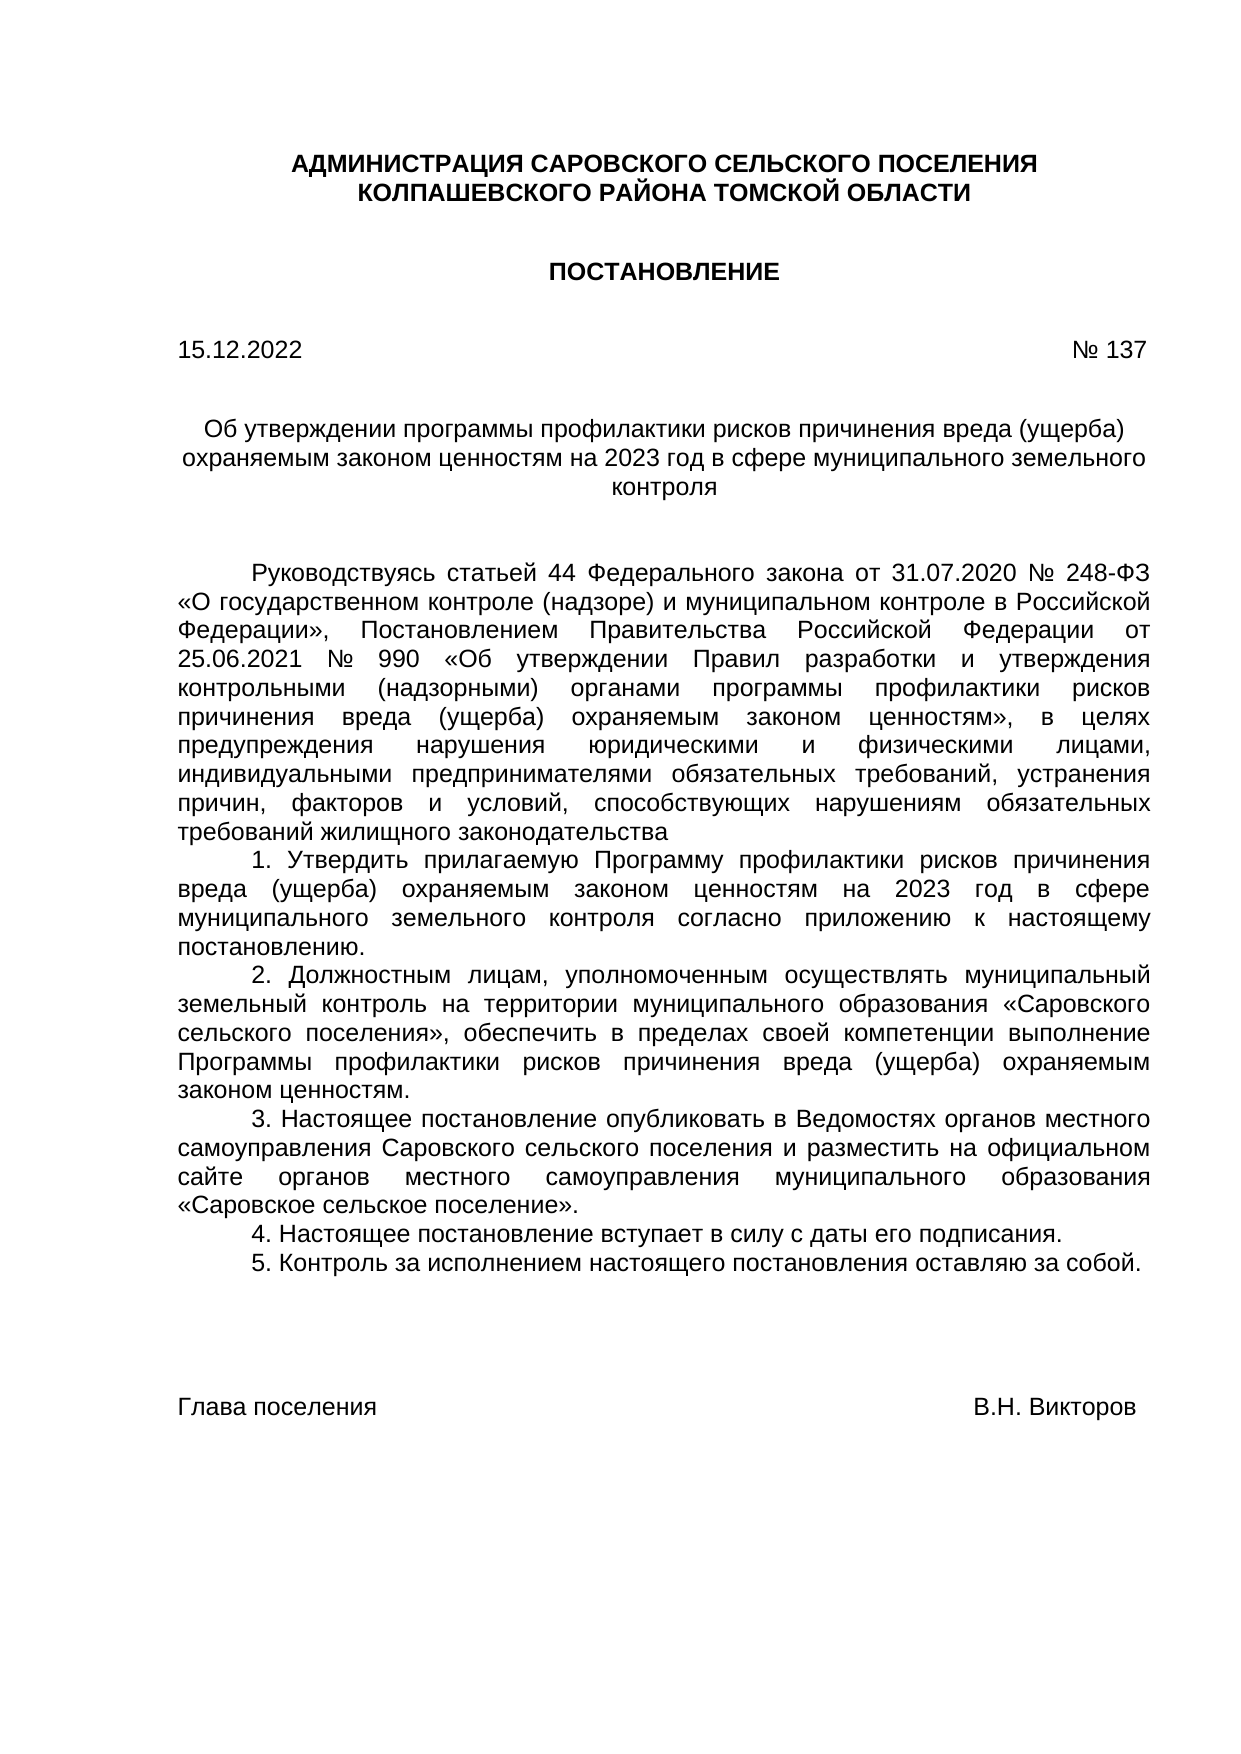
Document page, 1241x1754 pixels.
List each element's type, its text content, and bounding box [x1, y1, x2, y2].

text 2. Должностным лицам, уполномоченным осуществлять муниципальный земельный контроль на территории муниципального образования «Саровского сельского поселения», обеспечить в пределах своей компетенции выполнение Программы профилактики рисков причинения вреда (ущерба) охраняемым законом ценностям. [177, 961, 1152, 1104]
text 15.12.2022 № 137 [177, 336, 1152, 364]
text Об утверждении программы профилактики рисков причинения вреда (ущерба) охраняемым законом ценностям на 2023 год в сфере муниципального земельного контроля [177, 414, 1152, 501]
text Глава поселения В.Н. Викторов [177, 1392, 1152, 1421]
subtitle ПОСТАНОВЛЕНИЕ [177, 257, 1152, 286]
text 3. Настоящее постановление опубликовать в Ведомостях органов местного самоуправления Саровского сельского поселения и разместить на официальном сайте органов местного самоуправления муниципального образования «Саровское сельское поселение». [177, 1104, 1152, 1219]
text КОЛПАШЕВСКОГО РАЙОНА ТОМСКОЙ ОБЛАСТИ [177, 178, 1152, 207]
title АДМИНИСТРАЦИЯ САРОВСКОГО СЕЛЬСКОГО ПОСЕЛЕНИЯ [177, 149, 1152, 178]
text 4. Настоящее постановление вступает в силу с даты его подписания. [177, 1219, 1152, 1248]
text 1. Утвердить прилагаемую Программу профилактики рисков причинения вреда (ущерба) охраняемым законом ценностям на 2023 год в сфере муниципального земельного контроля согласно приложению к настоящему постановлению. [177, 846, 1152, 961]
text Руководствуясь статьей 44 Федерального закона от 31.07.2020 № 248-ФЗ «О государственном контроле (надзоре) и муниципальном контроле в Российской Федерации», Постановлением Правительства Российской Федерации от 25.06.2021 № 990 «Об утверждении Правил разработки и утверждения контрольными (надзорными) органами программы профилактики рисков причинения вреда (ущерба) охраняемым законом ценностям», в целях предупреждения нарушения юридическими и физическими лицами, индивидуальными предпринимателями обязательных требований, устранения причин, факторов и условий, способствующих нарушениям обязательных требований жилищного законодательства [177, 558, 1152, 846]
text 5. Контроль за исполнением настоящего постановления оставляю за собой. [177, 1248, 1152, 1277]
